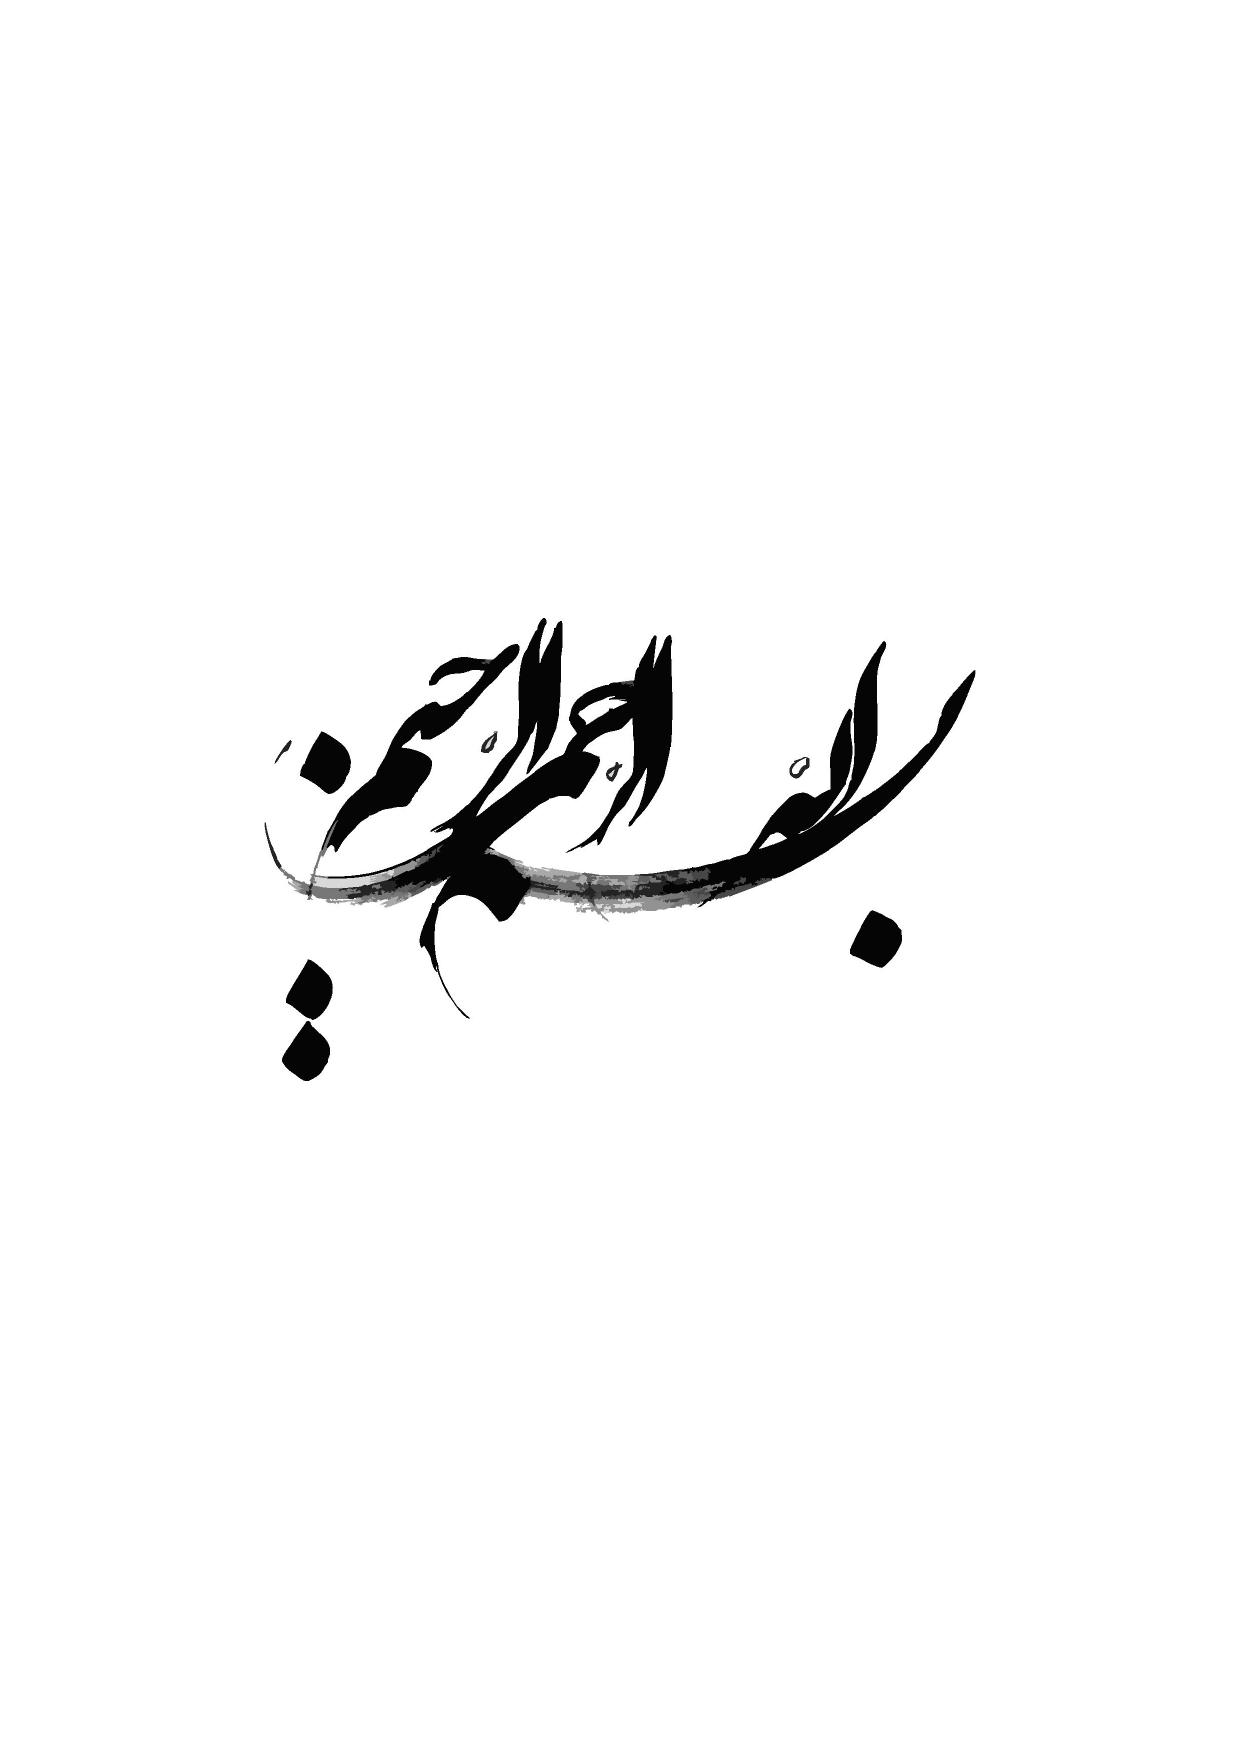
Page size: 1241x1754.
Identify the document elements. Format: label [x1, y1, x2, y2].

picture [264, 618, 976, 1081]
